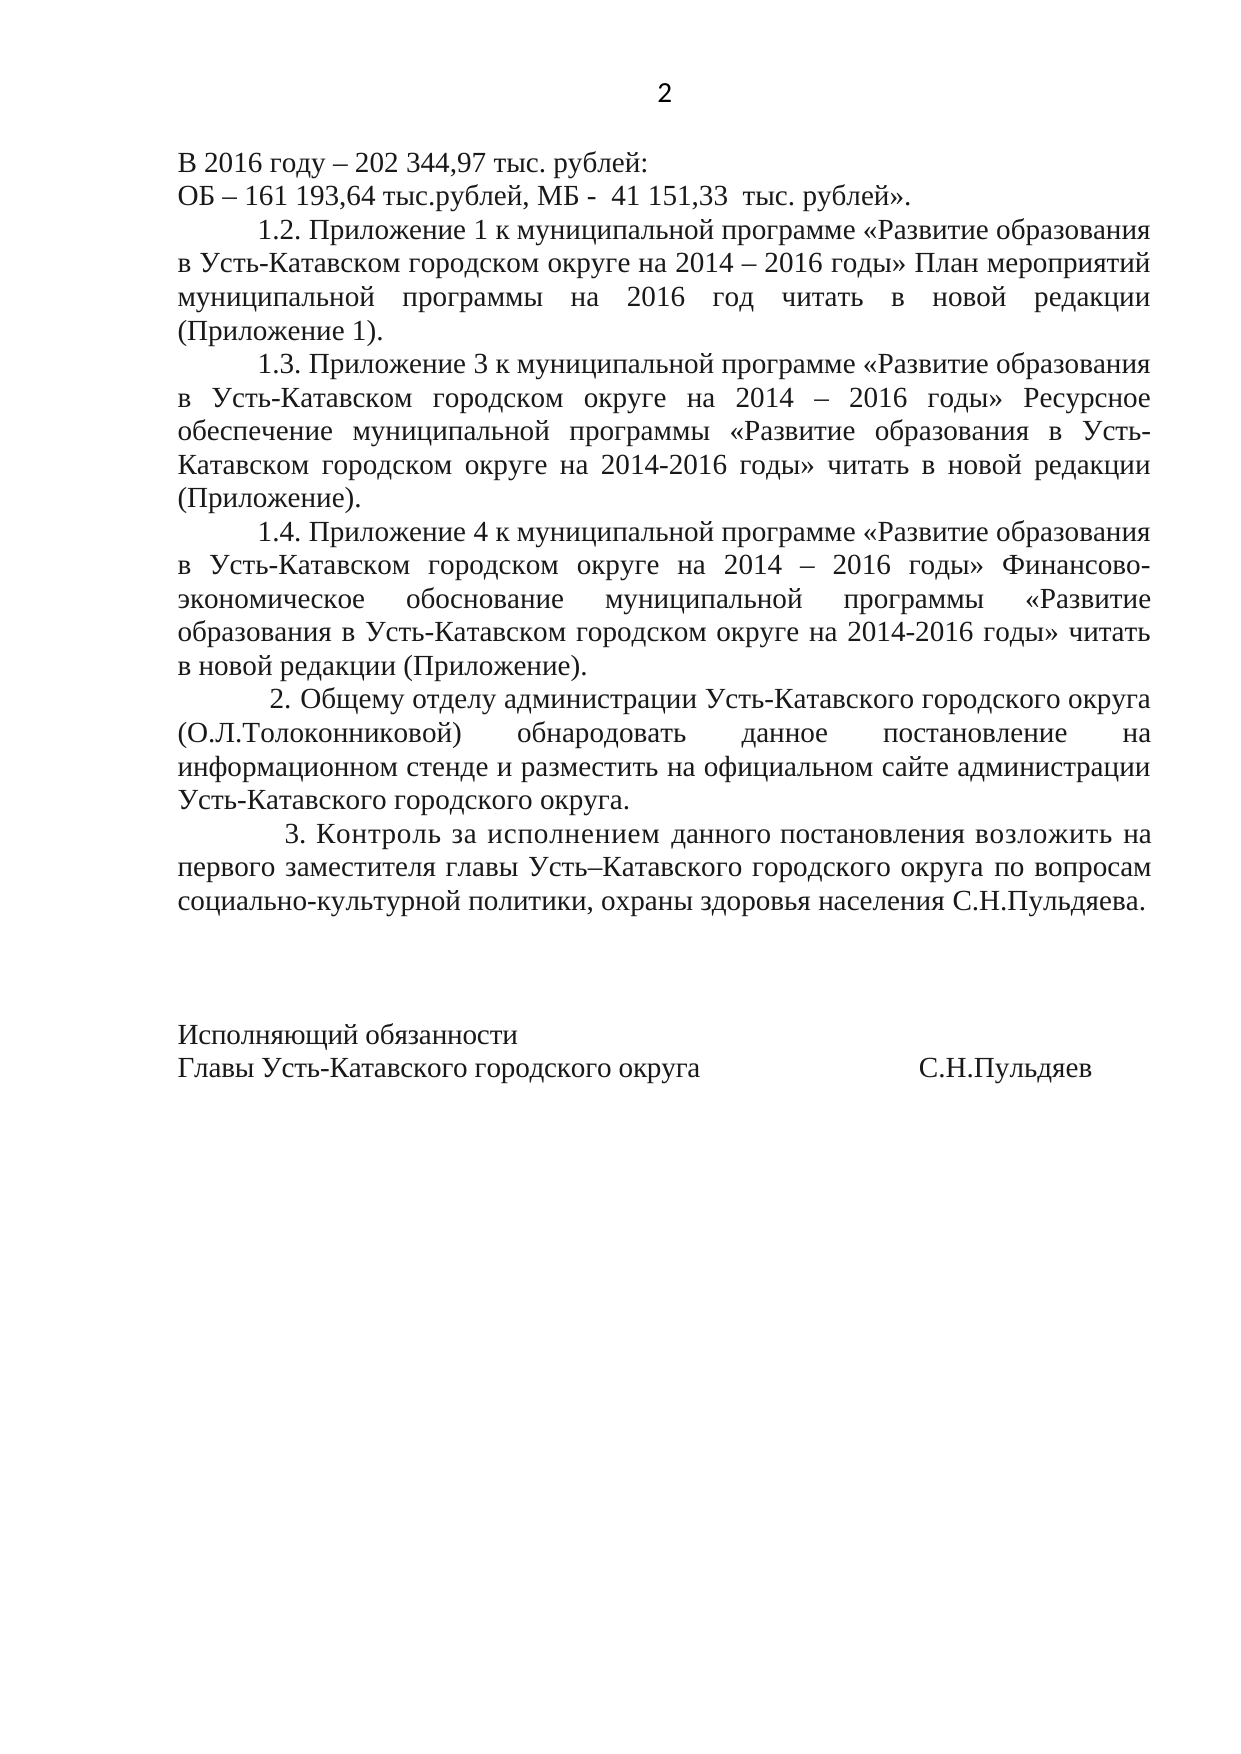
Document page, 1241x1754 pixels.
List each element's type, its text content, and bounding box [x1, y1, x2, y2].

text 1.3. Приложение 3 к муниципальной программе «Развитие образования в Усть-Катавском городском округе на 2014 – 2016 годы» Ресурсное обеспечение муниципальной программы «Развитие образования в Усть-Катавском городском округе на 2014-2016 годы» читать в новой редакции (Приложение). [177, 346, 1152, 514]
text В 2016 году – 202 344,97 тыс. рублей: [177, 145, 1152, 178]
text 3. Контроль за исполнением данного постановления возложить на первого заместителя главы Усть–Катавского городского округа по вопросам социально-культурной политики, охраны здоровья населения С.Н.Пульдяева. [177, 816, 1152, 916]
text 2. Общему отделу администрации Усть-Катавского городского округа (О.Л.Толоконниковой) обнародовать данное постановление на информационном стенде и разместить на официальном сайте администрации Усть-Катавского городского округа. [177, 682, 1152, 816]
text 1.2. Приложение 1 к муниципальной программе «Развитие образования в Усть-Катавском городском округе на 2014 – 2016 годы» План мероприятий муниципальной программы на 2016 год читать в новой редакции (Приложение 1). [177, 212, 1152, 346]
text Главы Усть-Катавского городского округа С.Н.Пульдяев [177, 1051, 1152, 1084]
text ОБ – 161 193,64 тыс.рублей, МБ - 41 151,33 тыс. рублей». [177, 178, 1152, 212]
text Исполняющий обязанности [177, 1017, 1152, 1051]
text 1.4. Приложение 4 к муниципальной программе «Развитие образования в Усть-Катавском городском округе на 2014 – 2016 годы» Финансово-экономическое обоснование муниципальной программы «Развитие образования в Усть-Катавском городском округе на 2014-2016 годы» читать в новой редакции (Приложение). [177, 514, 1152, 682]
